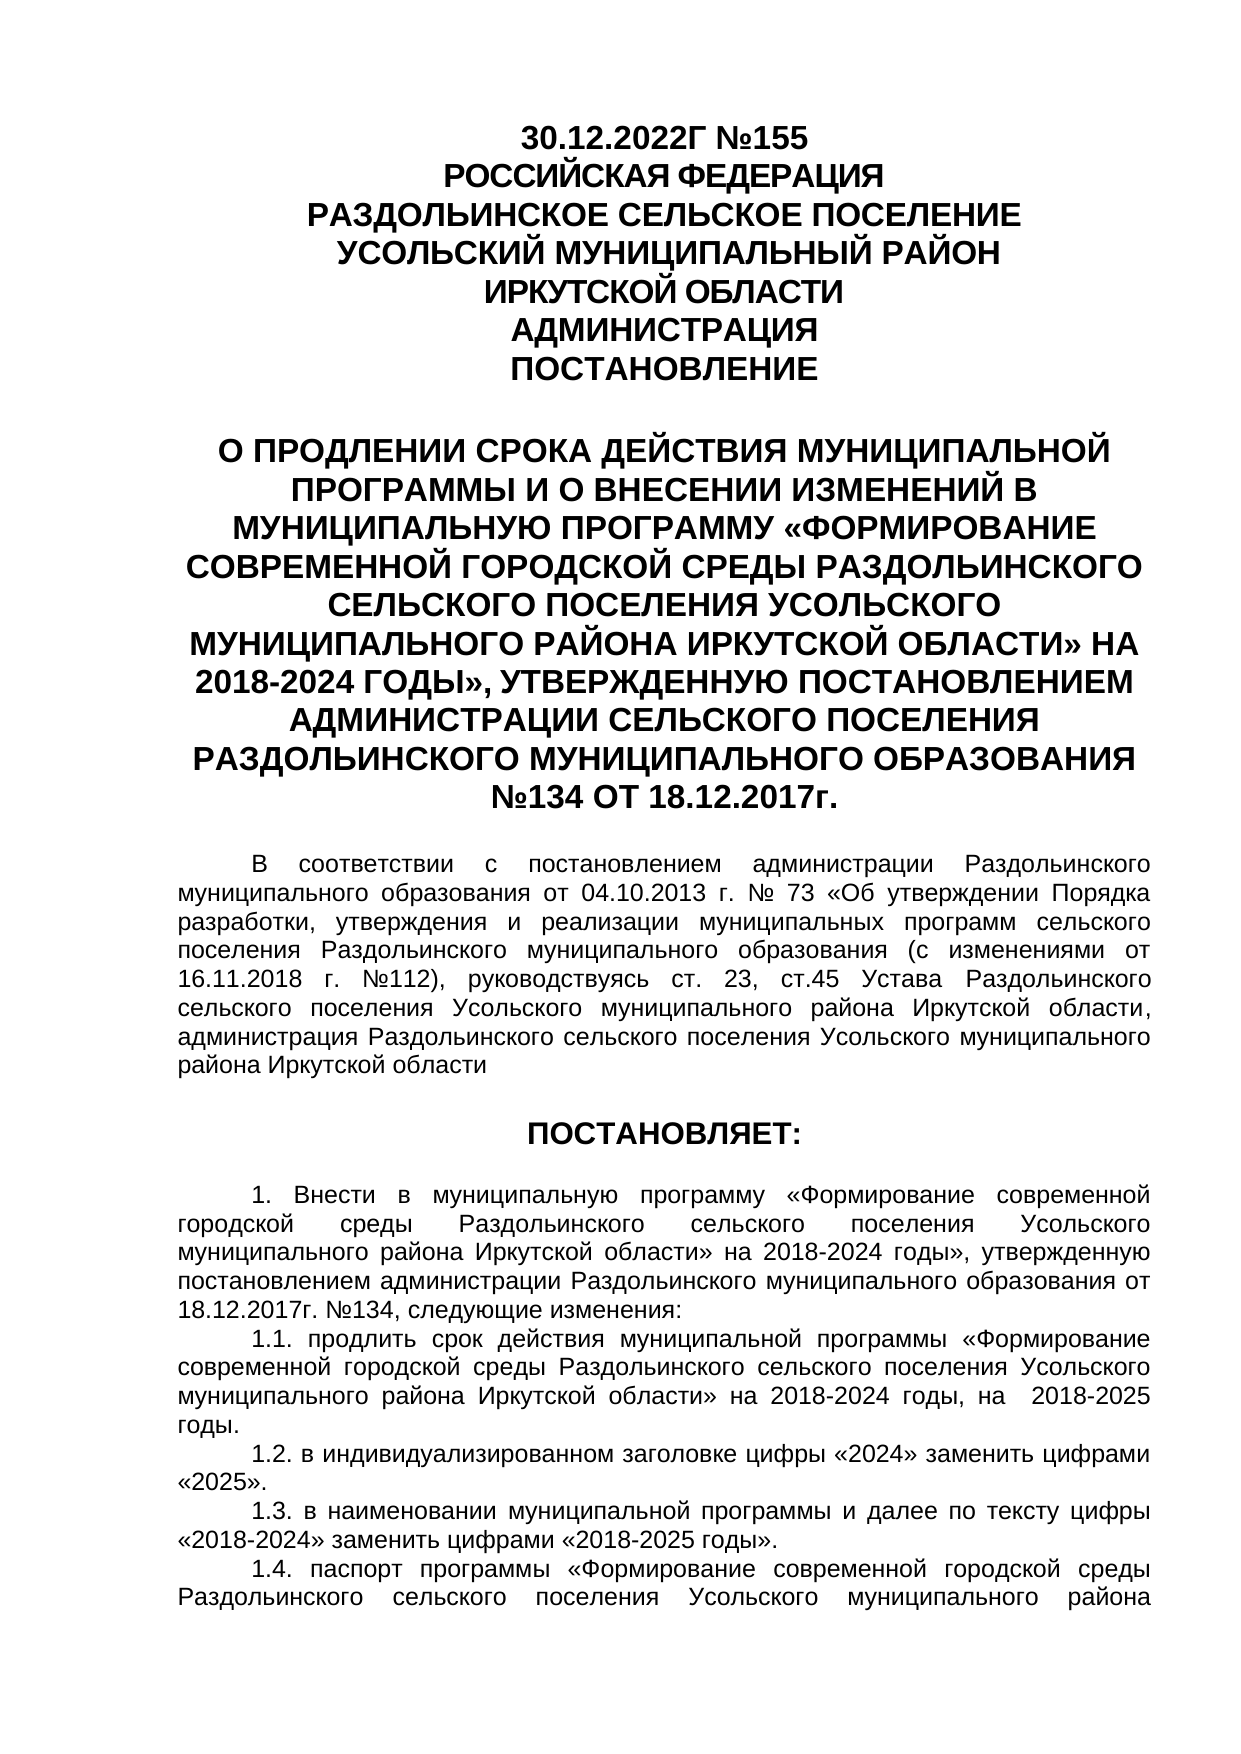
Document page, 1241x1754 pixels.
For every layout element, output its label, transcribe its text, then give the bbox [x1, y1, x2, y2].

text 1.3. в наименовании муниципальной программы и далее по тексту цифры «2018-2024» заменить цифрами «2018-2025 годы». [177, 1496, 1152, 1554]
text РАЗДОЛЬИНСКОЕ СЕЛЬСКОЕ ПОСЕЛЕНИЕ [177, 195, 1152, 233]
text ПОСТАНОВЛЕНИЕ [177, 349, 1152, 387]
text АДМИНИСТРАЦИЯ [177, 310, 1152, 349]
text РОССИЙСКАЯ ФЕДЕРАЦИЯ [177, 157, 1152, 195]
text ПОСТАНОВЛЯЕТ: [177, 1115, 1152, 1151]
text УСОЛЬСКИЙ МУНИЦИПАЛЬНЫЙ РАЙОН [177, 233, 1152, 272]
text 1.1. продлить срок действия муниципальной программы «Формирование современной городской среды Раздольинского сельского поселения Усольского муниципального района Иркутской области» на 2018-2024 годы, на 2018-2025 годы. [177, 1324, 1152, 1439]
text 1. Внести в муниципальную программу «Формирование современной городской среды Раздольинского сельского поселения Усольского муниципального района Иркутской области» на 2018-2024 годы», утвержденную постановлением администрации Раздольинского муниципального образования от 18.12.2017г. №134, следующие изменения: [177, 1180, 1152, 1324]
text В соответствии с постановлением администрации Раздольинского муниципального образования от 04.10.2013 г. № 73 «Об утверждении Порядка разработки, утверждения и реализации муниципальных программ сельского поселения Раздольинского муниципального образования (с изменениями от 16.11.2018 г. №112), руководствуясь ст. 23, ст.45 Устава Раздольинского сельского поселения Усольского муниципального района Иркутской области, администрация Раздольинского сельского поселения Усольского муниципального района Иркутской области [177, 849, 1152, 1079]
text 1.2. в индивидуализированном заголовке цифры «2024» заменить цифрами «2025». [177, 1439, 1152, 1496]
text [177, 1554, 1152, 1611]
text О ПРОДЛЕНИИ СРОКА ДЕЙСТВИЯ МУНИЦИПАЛЬНОЙ ПРОГРАММЫ И О ВНЕСЕНИИ ИЗМЕНЕНИЙ В МУНИЦИПАЛЬНУЮ ПРОГРАММУ «ФОРМИРОВАНИЕ СОВРЕМЕННОЙ ГОРОДСКОЙ СРЕДЫ РАЗДОЛЬИНСКОГО СЕЛЬСКОГО ПОСЕЛЕНИЯ УСОЛЬСКОГО МУНИЦИПАЛЬНОГО РАЙОНА ИРКУТСКОЙ ОБЛАСТИ» НА 2018-2024 ГОДЫ», УТВЕРЖДЕННУЮ ПОСТАНОВЛЕНИЕМ [177, 431, 1152, 700]
text 30.12.2022г №155 [177, 118, 1152, 157]
text ИРКУТСКОЙ ОБЛАСТИ [177, 272, 1152, 310]
text АДМИНИСТРАЦИИ СЕЛЬСКОГО ПОСЕЛЕНИЯ РАЗДОЛЬИНСКОГО МУНИЦИПАЛЬНОГО ОБРАЗОВАНИЯ №134 ОТ 18.12.2017г. [177, 700, 1152, 816]
